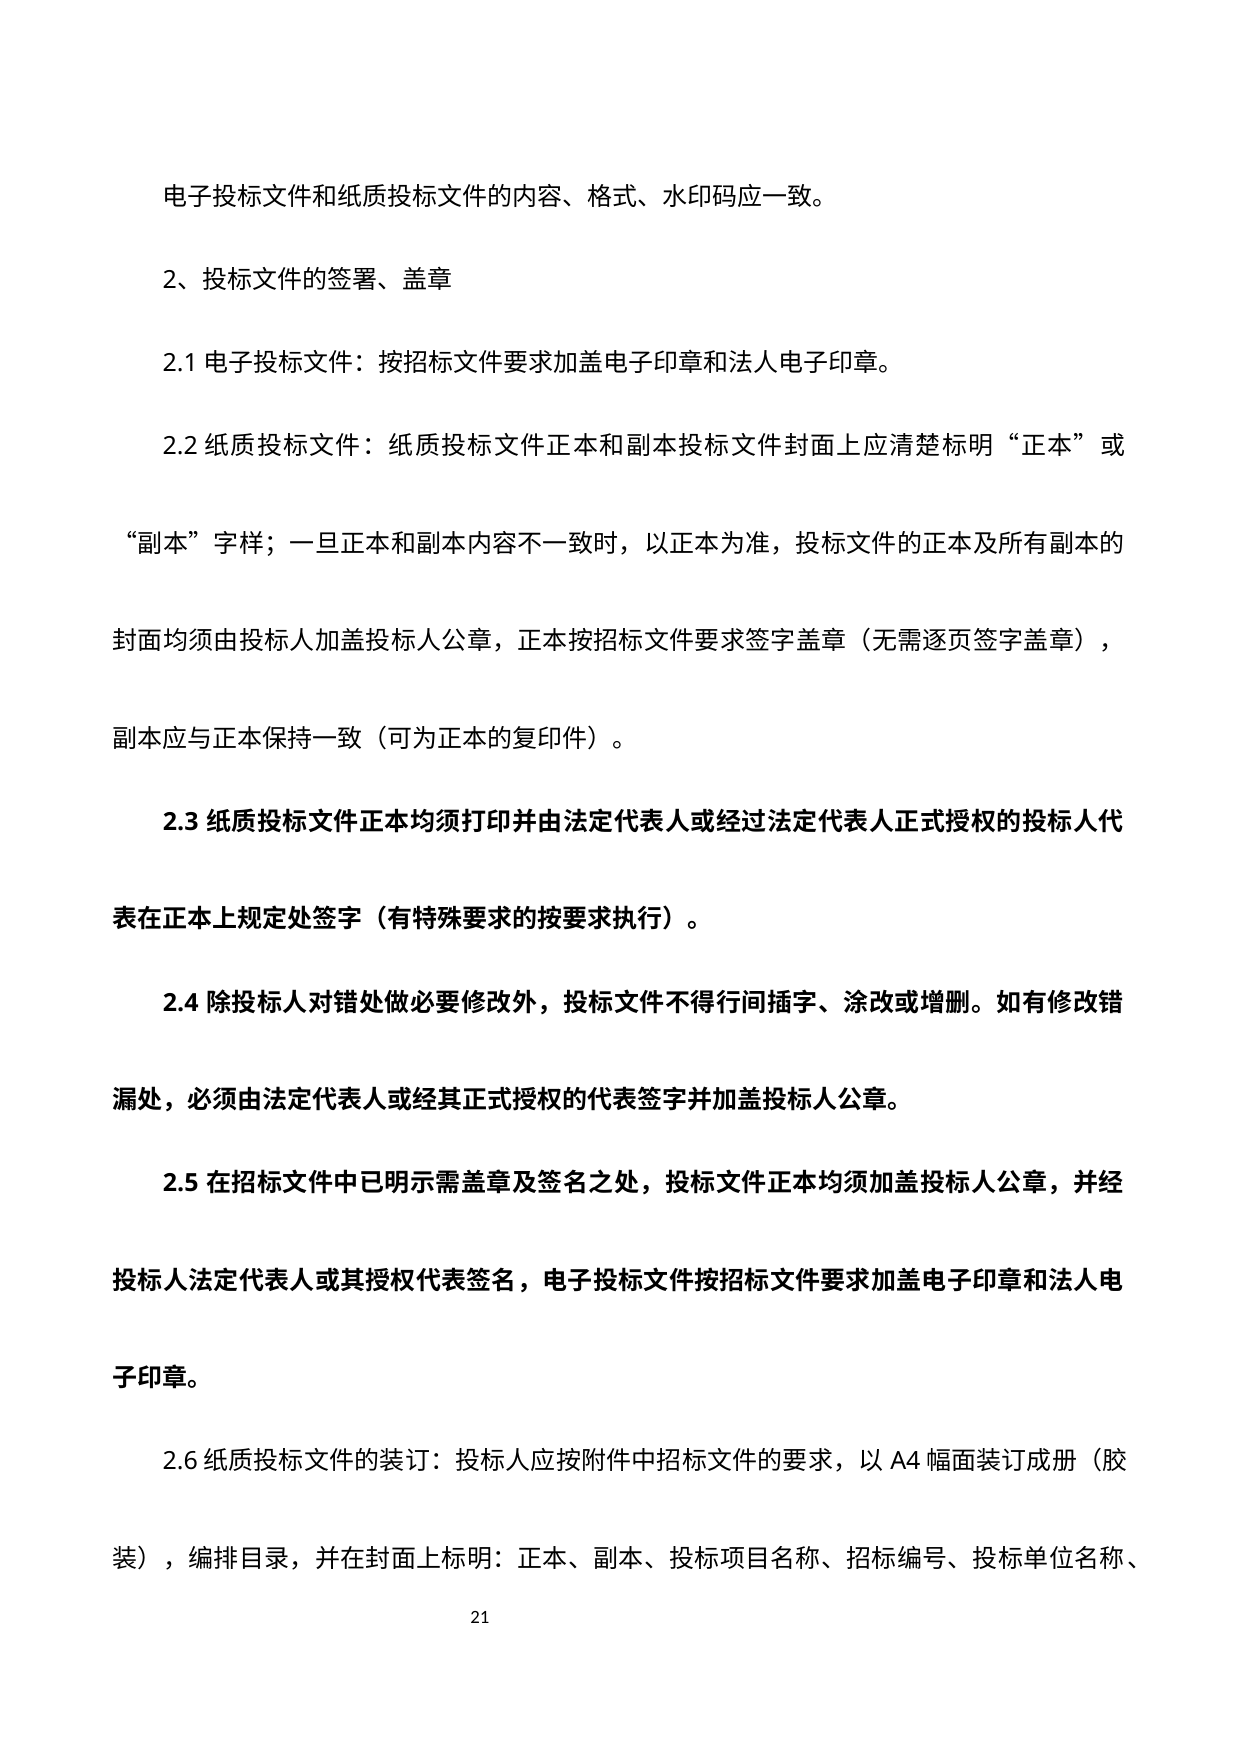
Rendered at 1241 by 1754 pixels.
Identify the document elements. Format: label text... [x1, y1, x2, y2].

text 2、投标文件的签署、盖章 [112, 245, 1128, 310]
text 2.4 除投标人对错处做必要修改外，投标文件不得行间插字、涂改或增删。如有修改错漏处，必须由法定代表人或经其正式授权的代表签字并加盖投标人公章。 [112, 968, 1128, 1130]
text 2.2纸质投标文件：纸质投标文件正本和副本投标文件封面上应清楚标明“正本”或“副本”字样；一旦正本和副本内容不一致时，以正本为准，投标文件的正本及所有副本的封面均须由投标人加盖投标人公章，正本按招标文件要求签字盖章（无需逐页签字盖章），副本应与正本保持一致（可为正本的复印件）。 [112, 411, 1128, 769]
text 2.3 纸质投标文件正本均须打印并由法定代表人或经过法定代表人正式授权的投标人代表在正本上规定处签字（有特殊要求的按要求执行）。 [112, 787, 1128, 949]
text 2.5 在招标文件中已明示需盖章及签名之处，投标文件正本均须加盖投标人公章，并经投标人法定代表人或其授权代表签名，电子投标文件按招标文件要求加盖电子印章和法人电子印章。 [112, 1148, 1128, 1408]
text 2.1电子投标文件：按招标文件要求加盖电子印章和法人电子印章。 [112, 328, 1128, 393]
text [112, 1426, 1128, 1589]
text 电子投标文件和纸质投标文件的内容、格式、水印码应一致。 [112, 162, 1128, 227]
